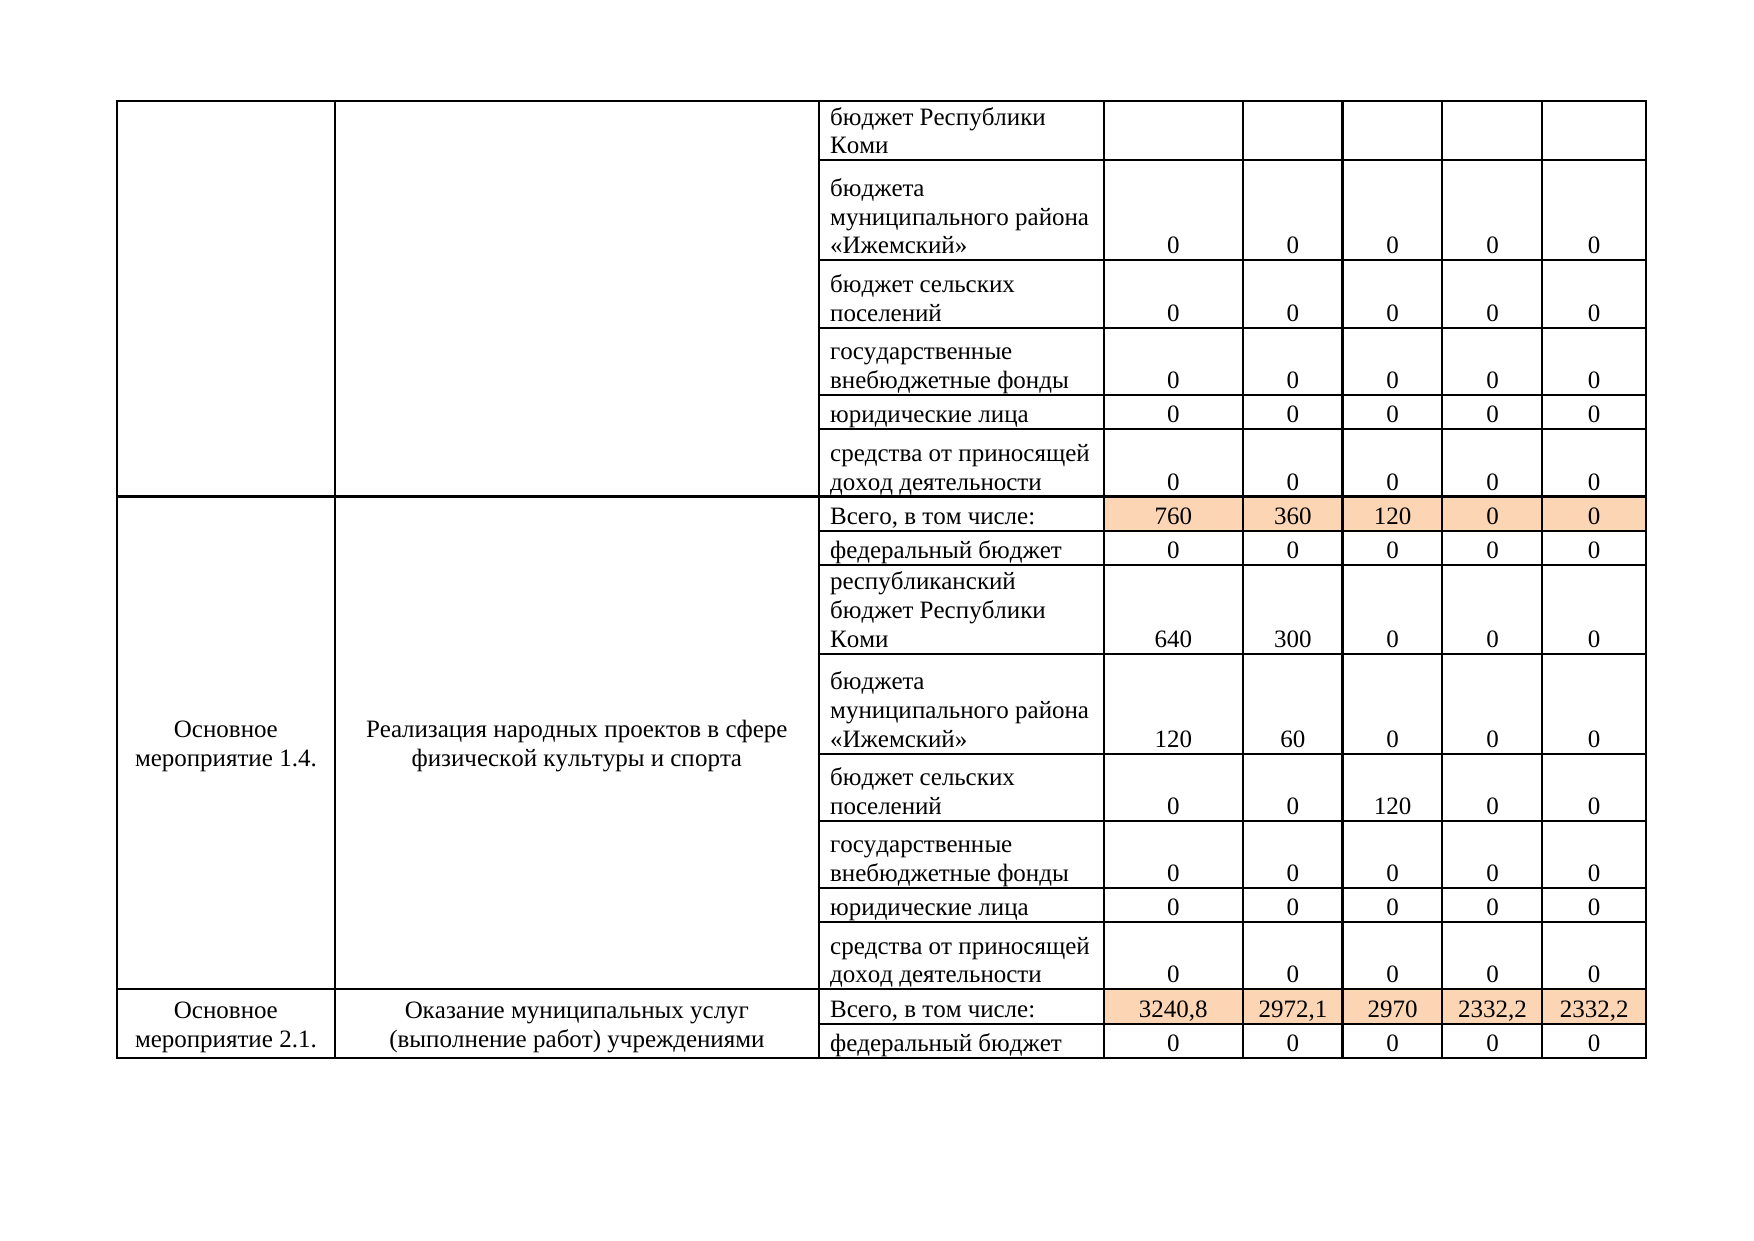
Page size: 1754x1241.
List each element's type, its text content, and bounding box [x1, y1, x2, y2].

table_cell 0 [1443, 889, 1541, 921]
table_cell 0 [1344, 261, 1441, 327]
table_cell 0 [1244, 329, 1341, 394]
table_cell 0 [1244, 161, 1341, 259]
table_cell 120 [1105, 655, 1242, 752]
table_cell 0 [1344, 566, 1441, 652]
table_cell 0 [1244, 261, 1341, 327]
table_cell 120 [1344, 498, 1441, 530]
table_cell 0 [1543, 889, 1645, 921]
table_cell бюджет сельских поселений [820, 755, 1103, 819]
table_cell 0 [1443, 329, 1541, 394]
table_cell 0 [1105, 102, 1242, 159]
table_cell 0 [1443, 566, 1541, 652]
table_cell 0 [1344, 329, 1441, 394]
table_cell федеральный бюджет [820, 1025, 1103, 1057]
table_cell бюджет сельских поселений [820, 261, 1103, 327]
table_cell 0 [1344, 430, 1441, 495]
table_cell 0 [1543, 102, 1645, 159]
table_cell 0 [1244, 396, 1341, 428]
table_cell 0 [1543, 655, 1645, 752]
table_cell 0 [1344, 822, 1441, 887]
table_cell 0 [1443, 161, 1541, 259]
table_cell 0 [1443, 532, 1541, 564]
table_cell 0 [1105, 1025, 1242, 1057]
table_cell 2332,2 [1543, 990, 1645, 1023]
table_cell 0 [1105, 532, 1242, 564]
table_cell 0 [1344, 102, 1441, 159]
table_cell 0 [1105, 923, 1242, 988]
table_cell 120 [1344, 755, 1441, 819]
table_cell 2970 [1344, 990, 1441, 1023]
table_cell 0 [1105, 755, 1242, 819]
table_cell 0 [1543, 755, 1645, 819]
table_cell 0 [1543, 566, 1645, 652]
table_cell государственные внебюджетные фонды [820, 822, 1103, 887]
table_cell Реализация народных проектов в сфере физической культуры и спорта [336, 498, 818, 988]
table_cell Всего, в том числе: [820, 990, 1103, 1023]
table_cell 60 [1244, 655, 1341, 752]
table_cell 0 [1443, 755, 1541, 819]
table_cell 0 [1344, 923, 1441, 988]
table_cell Основное мероприятие 2.1. [118, 990, 334, 1057]
table_cell 0 [1105, 889, 1242, 921]
table_cell бюджета муниципального района «Ижемский» [820, 655, 1103, 752]
table_cell 0 [1543, 923, 1645, 988]
table_cell 0 [1244, 1025, 1341, 1057]
table_cell 0 [1443, 102, 1541, 159]
table_cell 760 [1105, 498, 1242, 530]
table_cell 0 [1344, 655, 1441, 752]
table_cell 0 [1105, 396, 1242, 428]
table_cell 0 [1244, 923, 1341, 988]
table_cell юридические лица [820, 396, 1103, 428]
table_cell Основное мероприятие 1.4. [118, 498, 334, 988]
table_cell 0 [1443, 498, 1541, 530]
table_cell 0 [1543, 430, 1645, 495]
table_cell 0 [1543, 822, 1645, 887]
table_cell 0 [1443, 396, 1541, 428]
table_cell бюджета муниципального района «Ижемский» [820, 161, 1103, 259]
table_cell 0 [1344, 889, 1441, 921]
table_cell 0 [1105, 329, 1242, 394]
table_cell 0 [1543, 396, 1645, 428]
table_cell 0 [1543, 161, 1645, 259]
table_cell юридические лица [820, 889, 1103, 921]
table_cell 640 [1105, 566, 1242, 652]
table_cell республиканский бюджет Республики Коми [820, 566, 1103, 652]
table_cell средства от приносящей доход деятельности [820, 430, 1103, 495]
table_cell 0 [1105, 161, 1242, 259]
table_cell 0 [1244, 822, 1341, 887]
table_cell 360 [1244, 498, 1341, 530]
table_cell 0 [1443, 261, 1541, 327]
table_cell 300 [1244, 566, 1341, 652]
table_cell Оказание муниципальных услуг (выполнение работ) учреждениями физкультурно-спортивной направленности [336, 990, 818, 1057]
table_cell 0 [1543, 532, 1645, 564]
table_cell 0 [1543, 1025, 1645, 1057]
table_cell 0 [1443, 430, 1541, 495]
table_cell 0 [1244, 755, 1341, 819]
table_cell 2972,1 [1244, 990, 1341, 1023]
table_cell государственные внебюджетные фонды [820, 329, 1103, 394]
table_cell федеральный бюджет [820, 532, 1103, 564]
table_cell 0 [1443, 923, 1541, 988]
table_cell 0 [1244, 102, 1341, 159]
table_cell 0 [1244, 532, 1341, 564]
table_cell 0 [1344, 1025, 1441, 1057]
table_cell 0 [1344, 396, 1441, 428]
table_cell 0 [1443, 655, 1541, 752]
table_cell 0 [1105, 261, 1242, 327]
table_cell 0 [1244, 430, 1341, 495]
table_cell 0 [1105, 822, 1242, 887]
table_cell 0 [1344, 161, 1441, 259]
table_cell 0 [1543, 329, 1645, 394]
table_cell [820, 102, 1103, 159]
table_cell 0 [1244, 889, 1341, 921]
table_cell 0 [1443, 1025, 1541, 1057]
table_cell 0 [1543, 498, 1645, 530]
table_cell 0 [1443, 822, 1541, 887]
table_cell 0 [1344, 532, 1441, 564]
table_cell 3240,8 [1105, 990, 1242, 1023]
table_cell 2332,2 [1443, 990, 1541, 1023]
table_cell средства от приносящей доход деятельности [820, 923, 1103, 988]
table_cell 0 [1543, 261, 1645, 327]
table_cell 0 [1105, 430, 1242, 495]
table_cell Всего, в том числе: [820, 498, 1103, 530]
